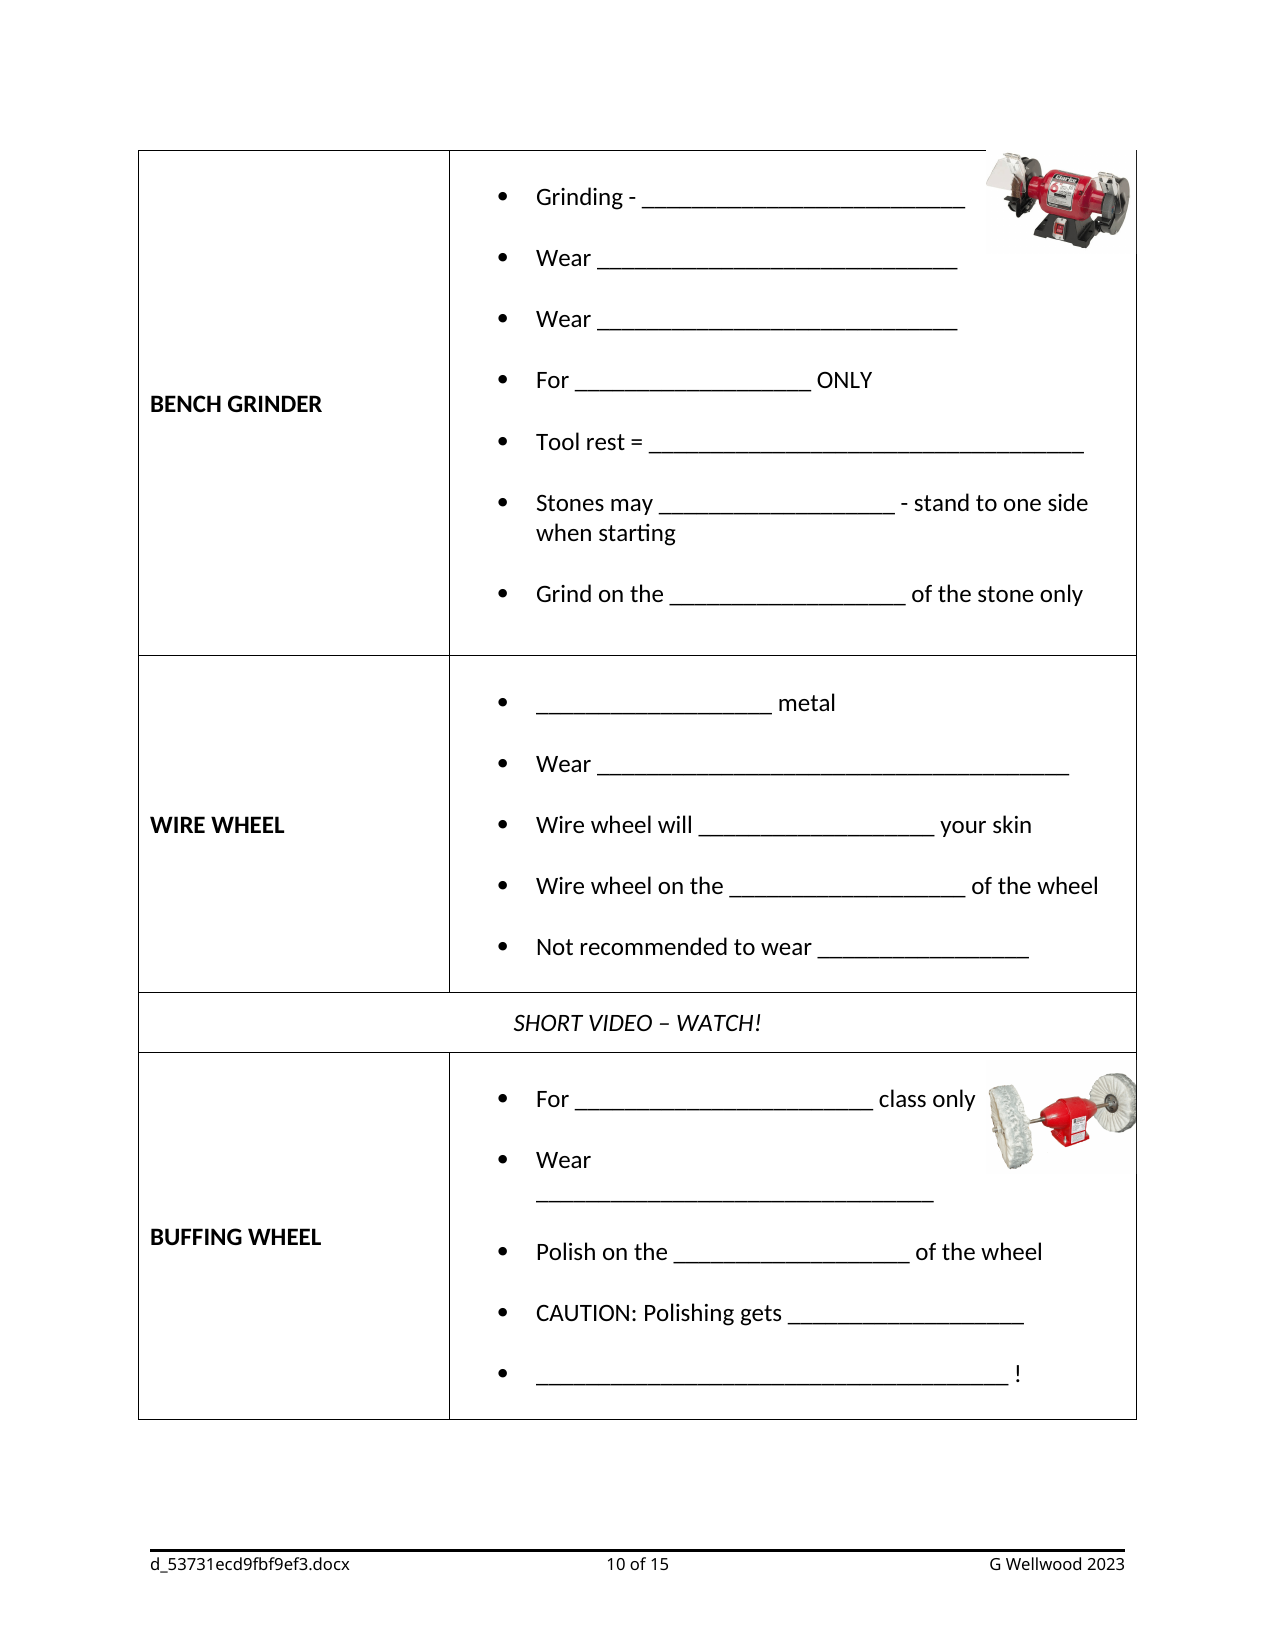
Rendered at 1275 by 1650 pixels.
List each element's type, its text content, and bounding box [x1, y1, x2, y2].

table_cell BENCH GRINDER [139, 151, 449, 655]
table_cell SHORT VIDEO – WATCH! [139, 993, 1136, 1052]
table_cell BUFFING WHEEL [139, 1053, 449, 1419]
table_cell Grinding - __________________________ Wear _____________________________ Wear _____________________________ For ___________________ ONLY Tool rest = ___________________________________ Stones may ___________________ - stand to one side when starting Grind on the ___________________ of the stone only [450, 151, 1136, 655]
table_cell ___________________ metal Wear ______________________________________ Wire wheel will ___________________ your skin Wire wheel on the ___________________ of the wheel Not recommended to wear _________________ [450, 656, 1136, 992]
table_cell WIRE WHEEL [139, 656, 449, 992]
table_cell For ________________________ class only Wear ________________________________ Polish on the ___________________ of the wheel CAUTION: Polishing gets ___________________ ______________________________________ ! [450, 1053, 1136, 1419]
